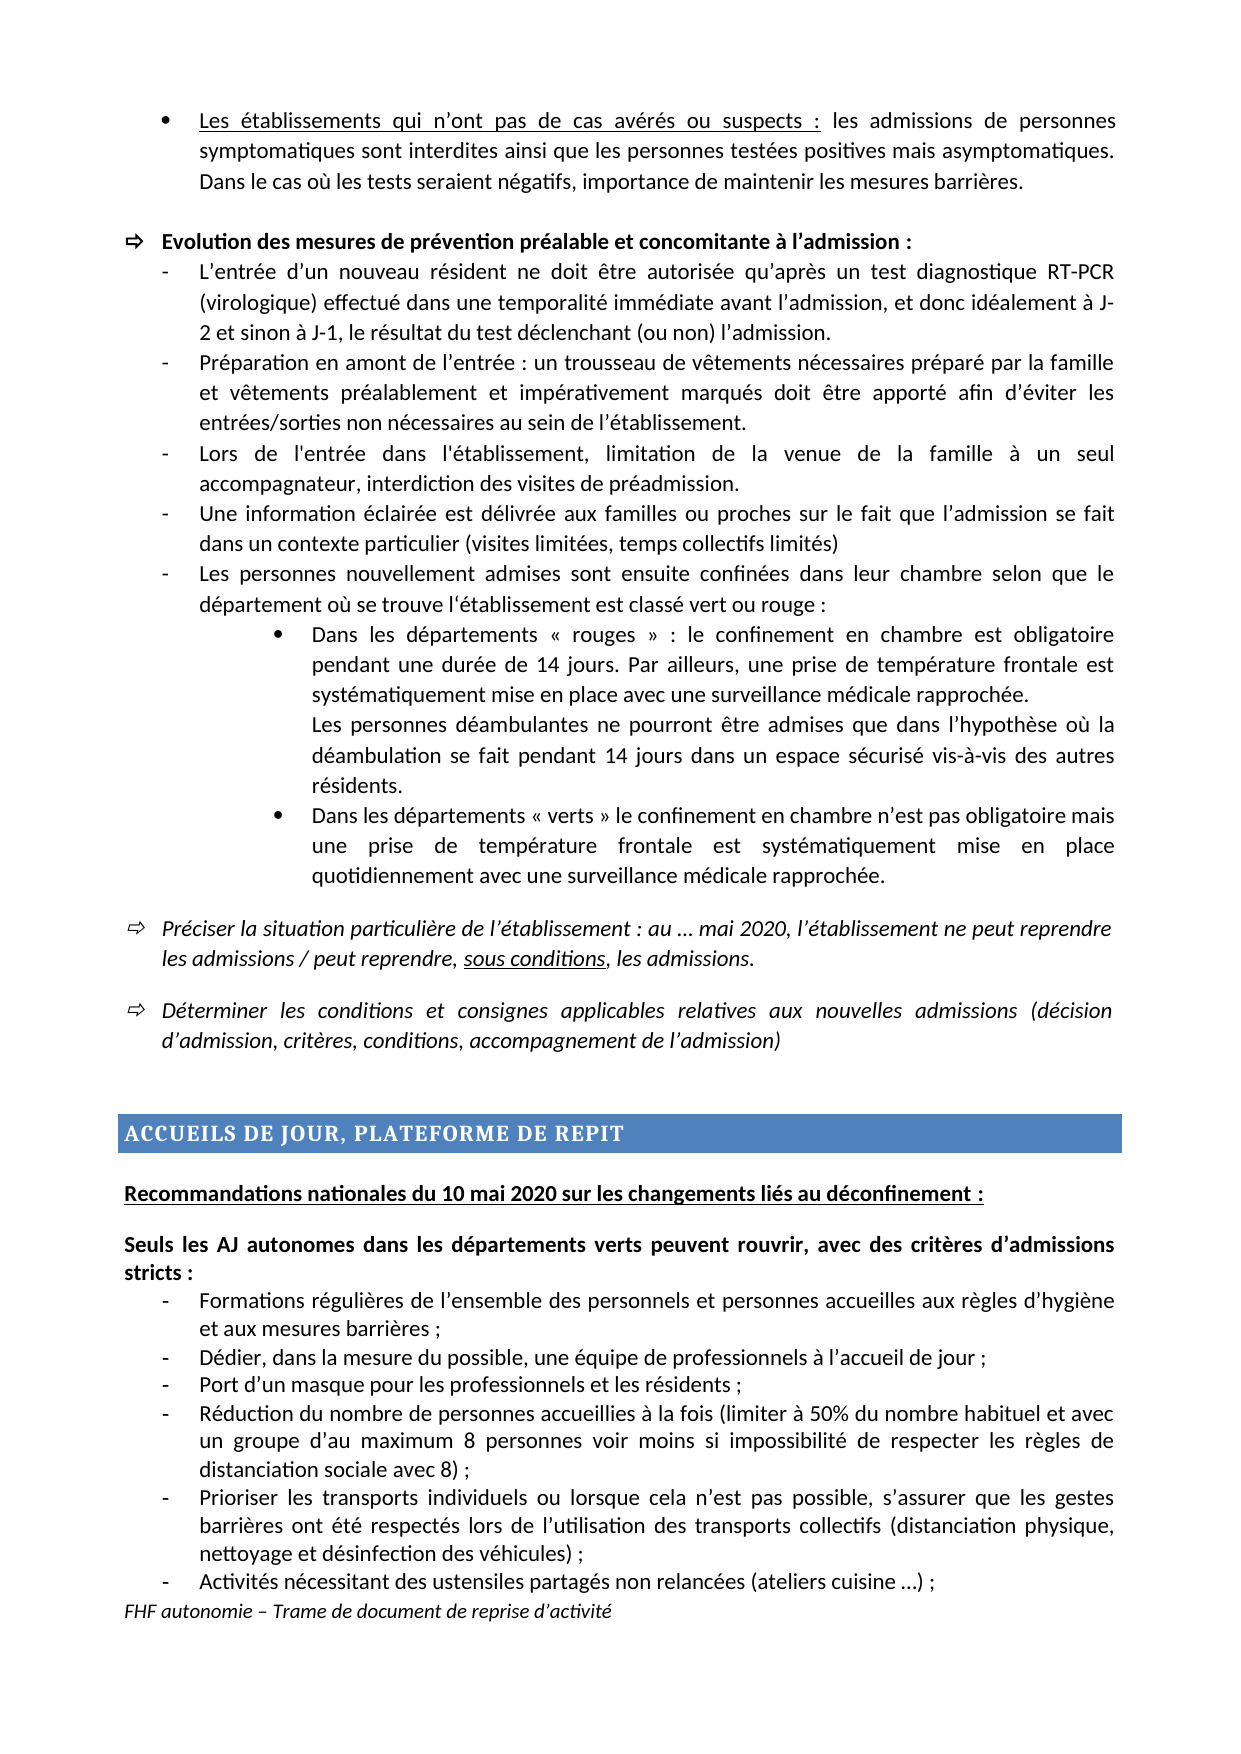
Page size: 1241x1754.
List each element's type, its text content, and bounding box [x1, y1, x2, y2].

list Formations régulières de l’ensemble des personnels et personnes accueilles aux règles d’hygiène et aux mesures barrières ; [162, 1287, 1116, 1343]
list L’entrée d’un nouveau résident ne doit être autorisée qu’après un test diagnostique RT-PCR (virologique) effectué dans une temporalité immédiate avant l’admission, et donc idéalement à J-2 et sinon à J-1, le résultat du test déclenchant (ou non) l’admission. [162, 257, 1116, 346]
list Evolution des mesures de prévention préalable et concomitante à l’admission : [124, 227, 1116, 255]
list Préciser la situation particulière de l’établissement : au … mai 2020, l’établissement ne peut reprendre les admissions / peut reprendre, sous conditions, les admissions. [124, 914, 1116, 972]
list Les personnes déambulantes ne pourront être admises que dans l’hypothèse où la déambulation se fait pendant 14 jours dans un espace sécurisé vis-à-vis des autres résidents. [312, 711, 1116, 799]
list Une information éclairée est délivrée aux familles ou proches sur le fait que l’admission se fait dans un contexte particulier (visites limitées, temps collectifs limités) [162, 499, 1116, 557]
list Prioriser les transports individuels ou lorsque cela n’est pas possible, s’assurer que les gestes barrières ont été respectés lors de l’utilisation des transports collectifs (distanciation physique, nettoyage et désinfection des véhicules) ; [162, 1483, 1116, 1567]
list Activités nécessitant des ustensiles partagés non relancées (ateliers cuisine …) ; [162, 1567, 1116, 1595]
list Dédier, dans la mesure du possible, une équipe de professionnels à l’accueil de jour ; [162, 1343, 1116, 1371]
list Lors de l'entrée dans l'établissement, limitation de la venue de la famille à un seul accompagnateur, interdiction des visites de préadmission. [162, 439, 1116, 497]
list Dans les départements « verts » le confinement en chambre n’est pas obligatoire mais une prise de température frontale est systématiquement mise en place quotidiennement avec une surveillance médicale rapprochée. [274, 801, 1116, 889]
list Préparation en amont de l’entrée : un trousseau de vêtements nécessaires préparé par la famille et vêtements préalablement et impérativement marqués doit être apporté afin d’éviter les entrées/sorties non nécessaires au sein de l’établissement. [162, 348, 1116, 436]
text Recommandations nationales du 10 mai 2020 sur les changements liés au déconfinement : [124, 1179, 1116, 1208]
list Les personnes nouvellement admises sont ensuite confinées dans leur chambre selon que le département où se trouve l‘établissement est classé vert ou rouge : [162, 559, 1116, 618]
list Port d’un masque pour les professionnels et les résidents ; [162, 1371, 1116, 1399]
list Les établissements qui n’ont pas de cas avérés ou suspects : les admissions de personnes symptomatiques sont interdites ainsi que les personnes testées positives mais asymptomatiques. Dans le cas où les tests seraient négatifs, importance de maintenir les mesures barrières. [162, 106, 1116, 195]
text Seuls les AJ autonomes dans les départements verts peuvent rouvrir, avec des critères d’admissions stricts : [124, 1231, 1116, 1287]
subtitle ACCUEILS DE JOUR, PLATEFORME DE REPIT [124, 1120, 1116, 1147]
list Déterminer les conditions et consignes applicables relatives aux nouvelles admissions (décision d’admission, critères, conditions, accompagnement de l’admission) [124, 996, 1116, 1054]
list Réduction du nombre de personnes accueillies à la fois (limiter à 50% du nombre habituel et avec un groupe d’au maximum 8 personnes voir moins si impossibilité de respecter les règles de distanciation sociale avec 8) ; [162, 1399, 1116, 1483]
list Dans les départements « rouges » : le confinement en chambre est obligatoire pendant une durée de 14 jours. Par ailleurs, une prise de température frontale est systématiquement mise en place avec une surveillance médicale rapprochée. [274, 620, 1116, 708]
